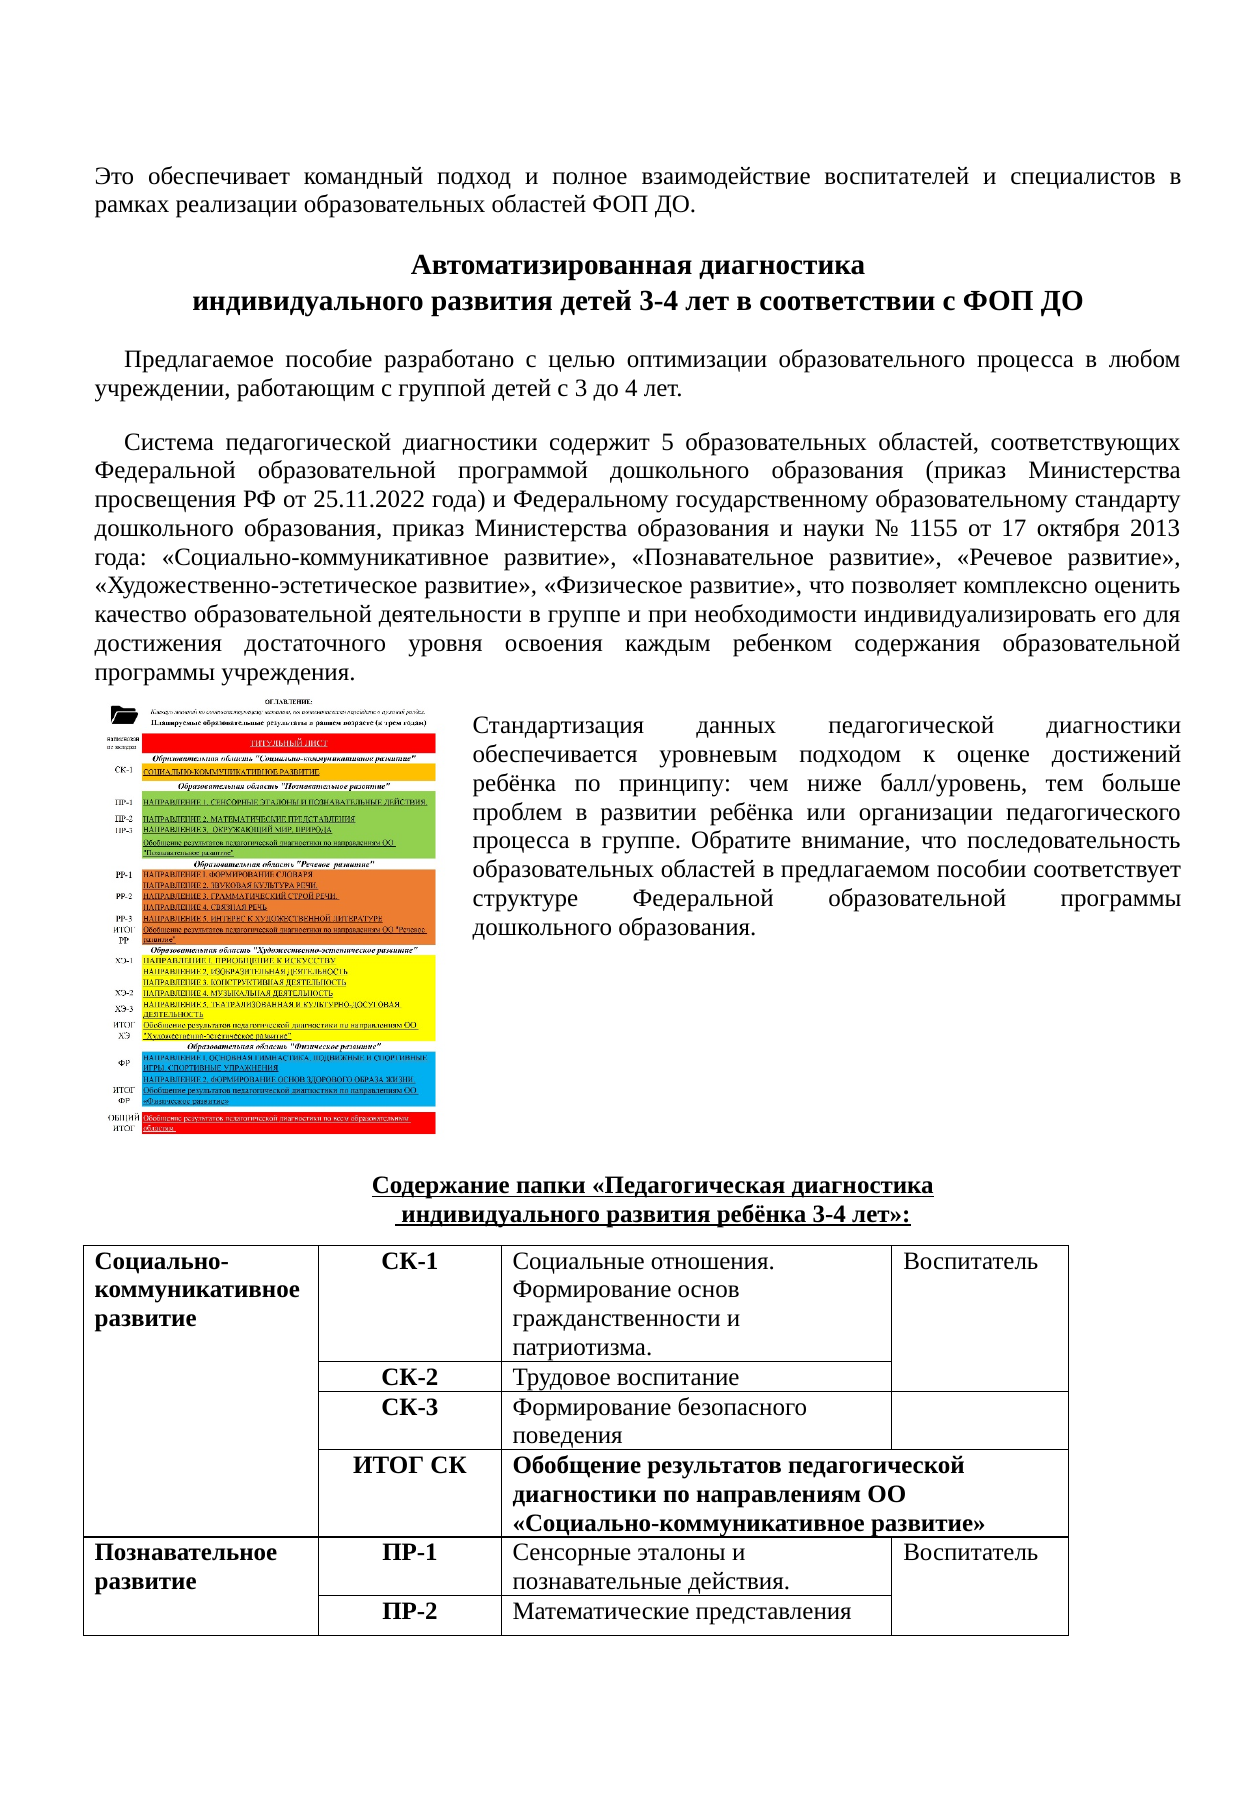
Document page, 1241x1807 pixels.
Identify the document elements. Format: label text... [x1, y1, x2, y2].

picture [94, 691, 457, 1150]
table_cell ПР-1 [319, 1538, 501, 1595]
table_cell [892, 1392, 1068, 1449]
text Система педагогической диагностики содержит 5 образовательных областей, соответствующих Федеральной образовательной программой дошкольного образования (приказ Министерства просвещения РФ от 25.11.2022 года) и Федеральному государственному образовательному стандарту дошкольного образования, приказ Министерства образования и науки № 1155 от 17 октября 2013 года: «Социально-коммуникативное развитие», «Познавательное развитие», «Речевое развитие», «Художественно-эстетическое развитие», «Физическое развитие», что позволяет комплексно оценить качество образовательной деятельности в группе и при необходимости индивидуализировать его для достижения достаточного уровня освоения каждым ребенком содержания образовательной программы учреждения. [94, 427, 1182, 686]
table_cell ИТОГ СК [319, 1450, 501, 1536]
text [94, 161, 1182, 218]
text индивидуального развития ребёнка 3-4 лет»: [94, 1199, 1182, 1228]
table_cell СК-2 [319, 1362, 501, 1391]
table_cell Воспитатель [892, 1538, 1068, 1635]
table_header Социально-коммуникативное развитие [84, 1246, 318, 1536]
table_cell Трудовое воспитание [502, 1362, 891, 1391]
text Предлагаемое пособие разработано с целью оптимизации образовательного процесса в любом учреждении, работающим с группой детей с 3 до 4 лет. [94, 344, 1182, 402]
text индивидуального развития детей 3-4 лет в соответствии с ФОП ДО [94, 283, 1182, 317]
table_header Социальные отношения. Формирование основ гражданственности и патриотизма. [502, 1246, 891, 1361]
text Стандартизация данных педагогической диагностики обеспечивается уровневым подходом к оценке достижений ребёнка по принципу: чем ниже балл/уровень, тем больше проблем в развитии ребёнка или организации педагогического процесса в группе. Обратите внимание, что последовательность образовательных областей в предлагаемом пособии соответствует структуре Федеральной образовательной программы дошкольного образования. [457, 711, 1182, 941]
table_cell Математические представления [502, 1596, 891, 1635]
table_header Воспитатель [892, 1246, 1068, 1391]
table_cell СК-3 [319, 1392, 501, 1449]
text Содержание папки «Педагогическая диагностика [94, 1171, 1182, 1199]
table_cell Познавательное развитие [84, 1538, 318, 1635]
table_cell ПР-2 [319, 1596, 501, 1635]
table_cell Формирование безопасного поведения [502, 1392, 891, 1449]
table_header СК-1 [319, 1246, 501, 1361]
table_cell Сенсорные эталоны и познавательные действия. [502, 1538, 891, 1595]
text Автоматизированная диагностика [94, 247, 1182, 281]
table_cell Обобщение результатов педагогической диагностики по направлениям ОО «Социально-коммуникативное развитие» [502, 1450, 1068, 1536]
